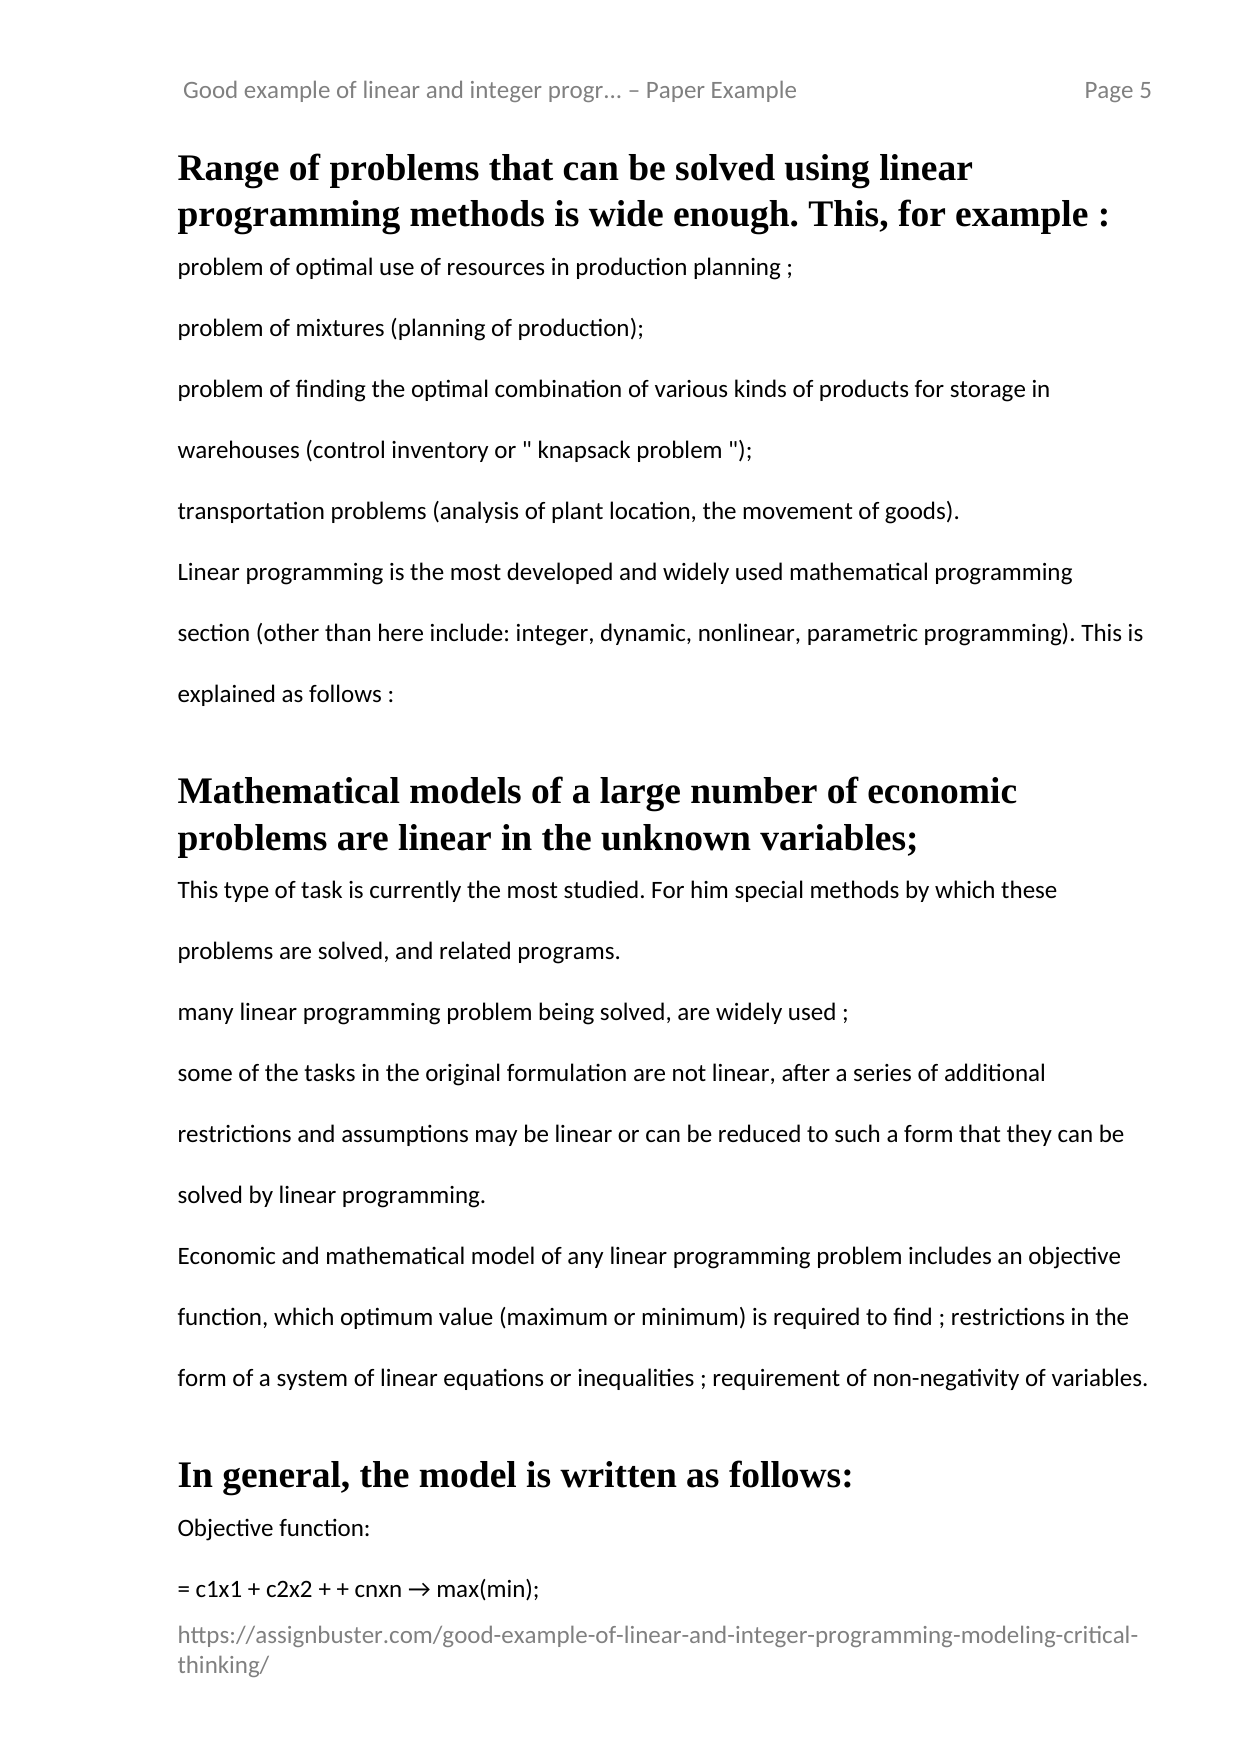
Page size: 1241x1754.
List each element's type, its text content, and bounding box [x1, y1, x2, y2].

subtitle Mathematical models of a large number of economic problems are linear in the unknown variables; [177, 768, 1152, 858]
text problem of optimal use of resources in production planning ; problem of mixtures (planning of production); problem of finding the optimal combination of various kinds of products for storage in warehouses (control inventory or " knapsack problem "); transportation problems (analysis of plant location, the movement of goods). Linear programming is the most developed and widely used mathematical programming section (other than here include: integer, dynamic, nonlinear, parametric programming). This is explained as follows : [177, 251, 1152, 708]
subtitle Range of problems that can be solved using linear programming methods is wide enough. This, for example : [177, 145, 1152, 235]
text Objective function: = c1x1 + c2x2 + + cnxn → max(min); [177, 1512, 1152, 1603]
subtitle In general, the model is written as follows: [177, 1453, 1152, 1496]
text This type of task is currently the most studied. For him special methods by which these problems are solved, and related programs. many linear programming problem being solved, are widely used ; some of the tasks in the original formulation are not linear, after a series of additional restrictions and assumptions may be linear or can be reduced to such a form that they can be solved by linear programming. Economic and mathematical model of any linear programming problem includes an objective function, which optimum value (maximum or minimum) is required to find ; restrictions in the form of a system of linear equations or inequalities ; requirement of non-negativity of variables. [177, 874, 1152, 1393]
